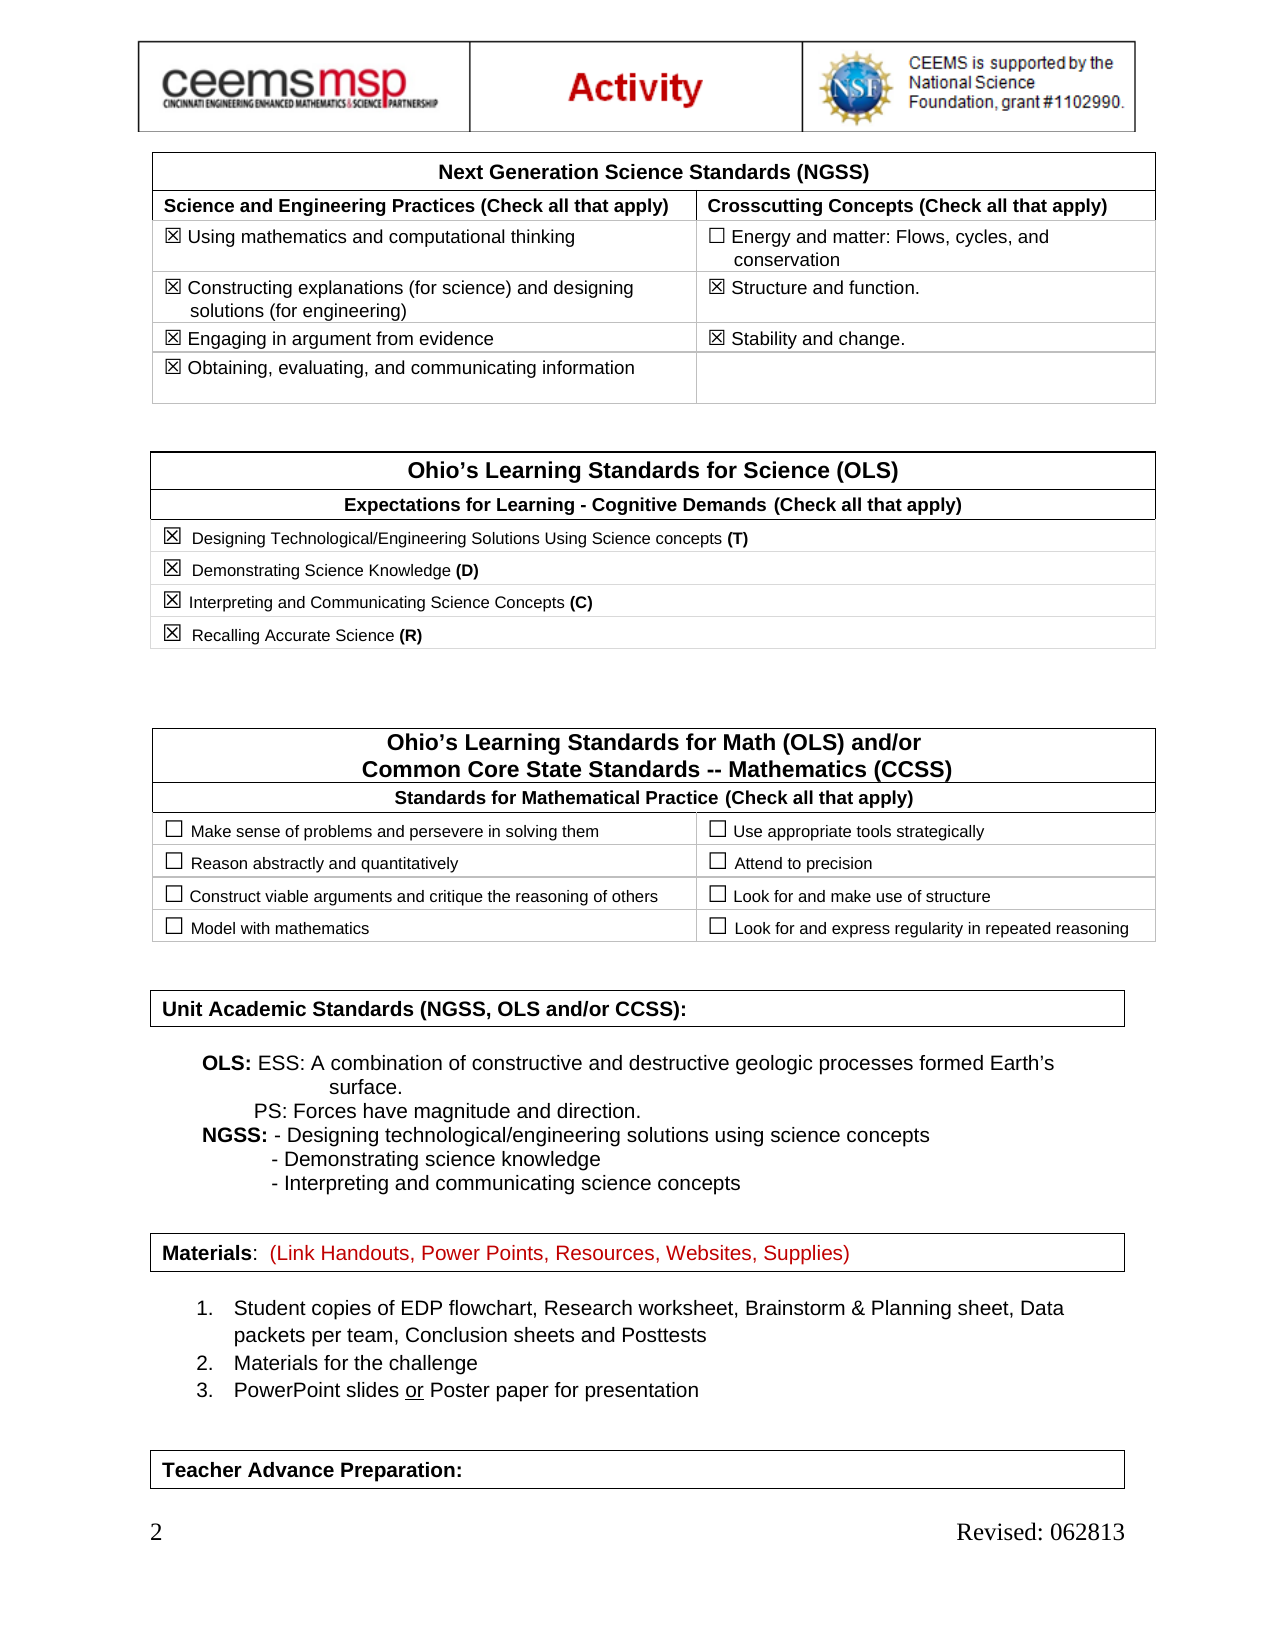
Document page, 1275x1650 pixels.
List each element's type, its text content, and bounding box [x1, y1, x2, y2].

table_cell Structure and function. [697, 272, 1155, 322]
table_cell Recalling Accurate Science (R) [151, 617, 1155, 648]
table_cell Construct viable arguments and critique the reasoning of others [153, 878, 696, 909]
list Student copies of EDP flowchart, Research worksheet, Brainstorm & Planning sheet, Data packets per team, Conclusion sheets and Posttests [196, 1296, 1125, 1347]
list Materials for the challenge [196, 1351, 1125, 1374]
table_cell Engaging in argument from evidence [153, 323, 696, 351]
text OLS: ESS: A combination of constructive and destructive geologic processes formed Earth’s [150, 1051, 1125, 1075]
table_header Teacher Advance Preparation: [151, 1451, 1124, 1488]
table_cell Model with mathematics [153, 910, 696, 941]
table_cell Stability and change. [697, 323, 1155, 351]
table_cell Interpreting and Communicating Science Concepts (C) [151, 585, 1155, 616]
table_header Next Generation Science Standards (NGSS) [153, 153, 1155, 190]
picture [134, 38, 1138, 132]
table_header Ohio’s Learning Standards for Science (OLS) [151, 453, 1155, 489]
table_cell Expectations for Learning - Cognitive Demands (Check all that apply) [151, 490, 1155, 519]
table_cell Obtaining, evaluating, and communicating information [153, 353, 696, 402]
table_cell Reason abstractly and quantitatively [153, 845, 696, 876]
table_cell Use appropriate tools strategically [697, 813, 1155, 844]
table_cell Look for and express regularity in repeated reasoning [697, 910, 1155, 941]
text - Demonstrating science knowledge [150, 1147, 1125, 1171]
table_cell Energy and matter: Flows, cycles, and conservation [697, 221, 1155, 271]
list PowerPoint slides or Poster paper for presentation [196, 1378, 1125, 1402]
table_cell Standards for Mathematical Practice (Check all that apply) [153, 783, 1155, 812]
table_cell [697, 353, 1155, 402]
table_cell Make sense of problems and persevere in solving them [153, 813, 696, 844]
text NGSS: - Designing technological/engineering solutions using science concepts [150, 1123, 1125, 1147]
text PS: Forces have magnitude and direction. [150, 1099, 1125, 1123]
table_cell Designing Technological/Engineering Solutions Using Science concepts (T) [151, 520, 1155, 551]
table_cell Constructing explanations (for science) and designing solutions (for engineering) [153, 272, 696, 322]
table_header Ohio’s Learning Standards for Math (OLS) and/or Common Core State Standards -- Mathematics (CCSS) [153, 729, 1155, 782]
table_header Unit Academic Standards (NGSS, OLS and/or CCSS): [151, 991, 1124, 1026]
table_cell Crosscutting Concepts (Check all that apply) [697, 191, 1155, 220]
table_cell Demonstrating Science Knowledge (D) [151, 552, 1155, 583]
table_cell Science and Engineering Practices (Check all that apply) [153, 191, 696, 220]
table_header Materials: (Link Handouts, Power Points, Resources, Websites, Supplies) [151, 1234, 1124, 1271]
table_cell Look for and make use of structure [697, 878, 1155, 909]
text - Interpreting and communicating science concepts [150, 1171, 1125, 1195]
text surface. [150, 1075, 1125, 1099]
table_cell Using mathematics and computational thinking [153, 221, 696, 271]
table_cell Attend to precision [697, 845, 1155, 876]
